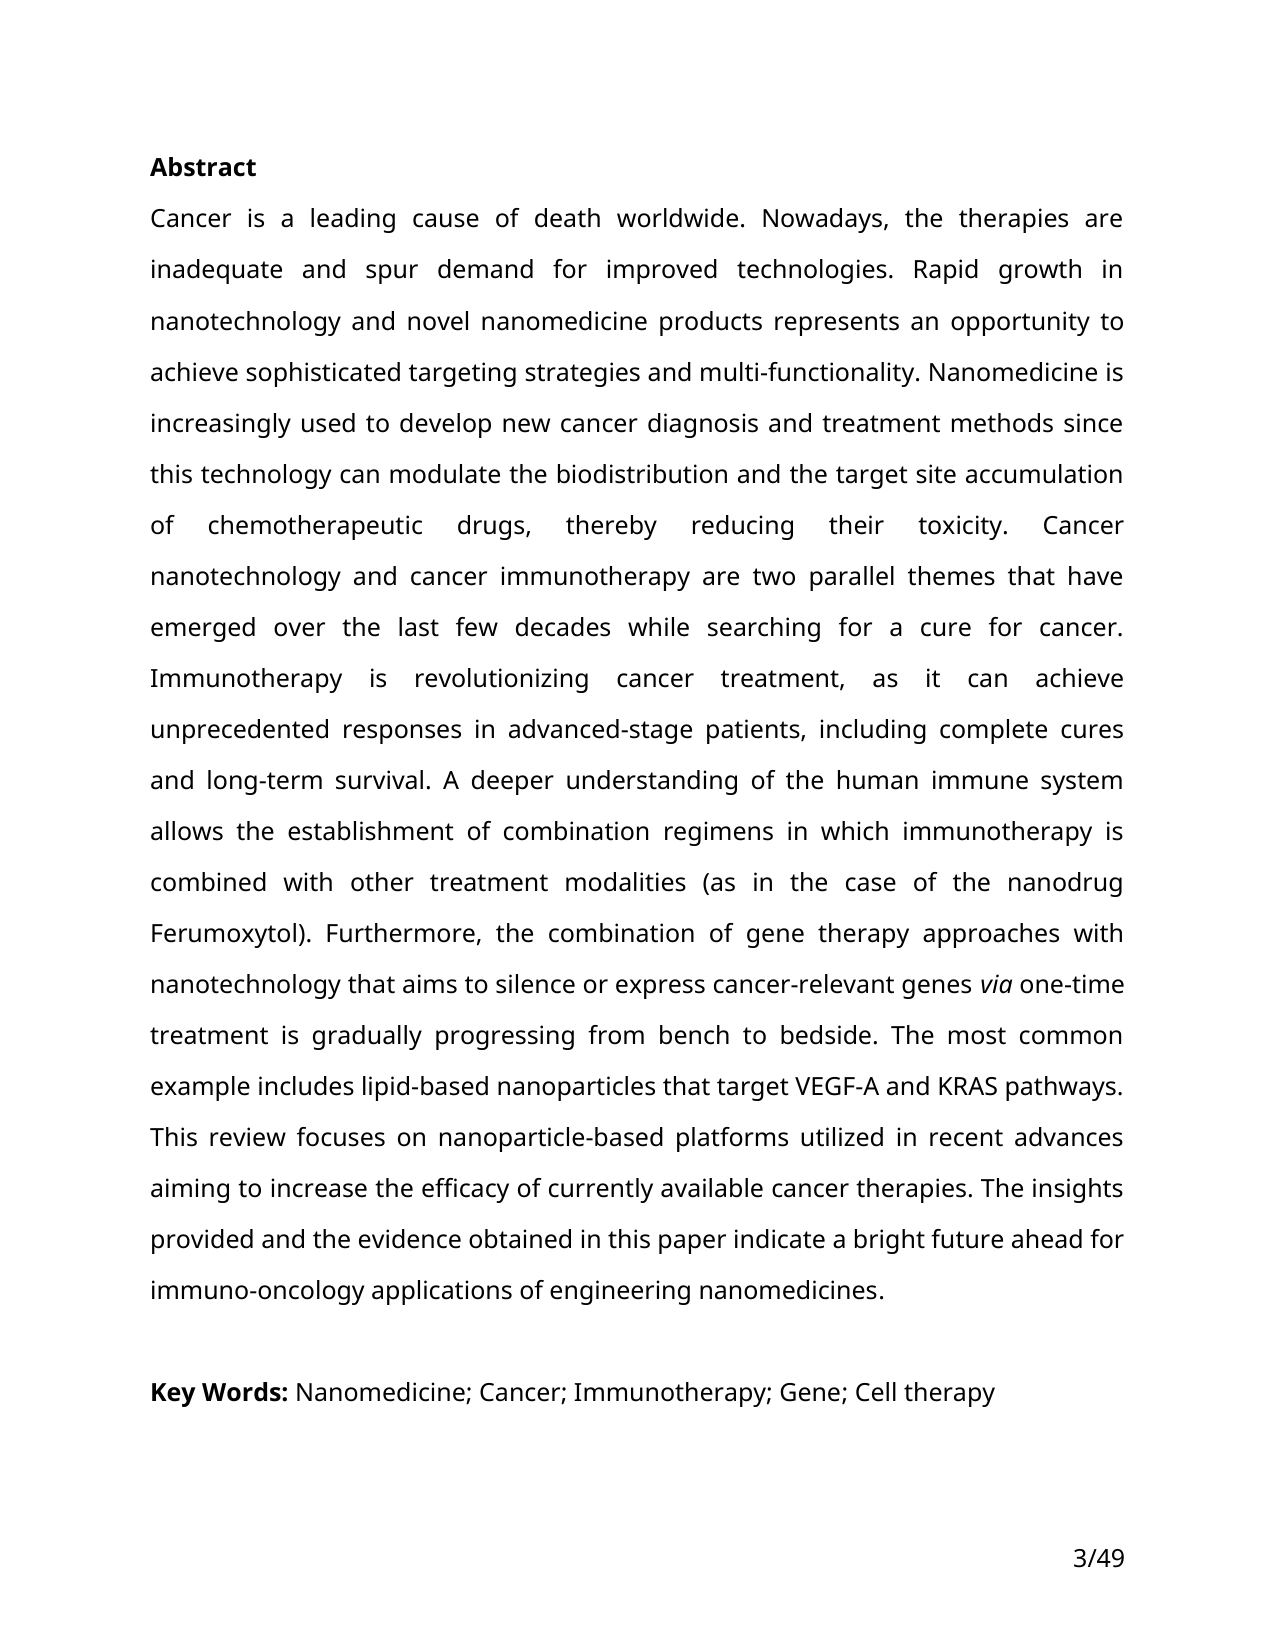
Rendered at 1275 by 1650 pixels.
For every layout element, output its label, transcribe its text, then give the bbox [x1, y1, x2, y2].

text Cancer is a leading cause of death worldwide. Nowadays, the therapies are inadequate and spur demand for improved technologies. Rapid growth in nanotechnology and novel nanomedicine products represents an opportunity to achieve sophisticated targeting strategies and multi-functionality. Nanomedicine is increasingly used to develop new cancer diagnosis and treatment methods since this technology can modulate the biodistribution and the target site accumulation of chemotherapeutic drugs, thereby reducing their toxicity. Cancer nanotechnology and cancer immunotherapy are two parallel themes that have emerged over the last few decades while searching for a cure for cancer. Immunotherapy is revolutionizing cancer treatment, as it can achieve unprecedented responses in advanced-stage patients, including complete cures and long-term survival. A deeper understanding of the human immune system allows the establishment of combination regimens in which immunotherapy is combined with other treatment modalities (as in the case of the nanodrug Ferumoxytol). Furthermore, the combination of gene therapy approaches with nanotechnology that aims to silence or express cancer-relevant genes via one-time treatment is gradually progressing from bench to bedside. The most common example includes lipid-based nanoparticles that target VEGF-Α and KRAS pathways. This review focuses on nanoparticle-based platforms utilized in recent advances aiming to increase the efficacy of currently available cancer therapies. The insights provided and the evidence obtained in this paper indicate a bright future ahead for immuno-oncology applications of engineering nanomedicines. [150, 201, 1125, 1307]
text Key Words: Nanomedicine; Cancer; Immunotherapy; Gene; Cell therapy [150, 1375, 1125, 1409]
text Abstract [150, 150, 1125, 184]
